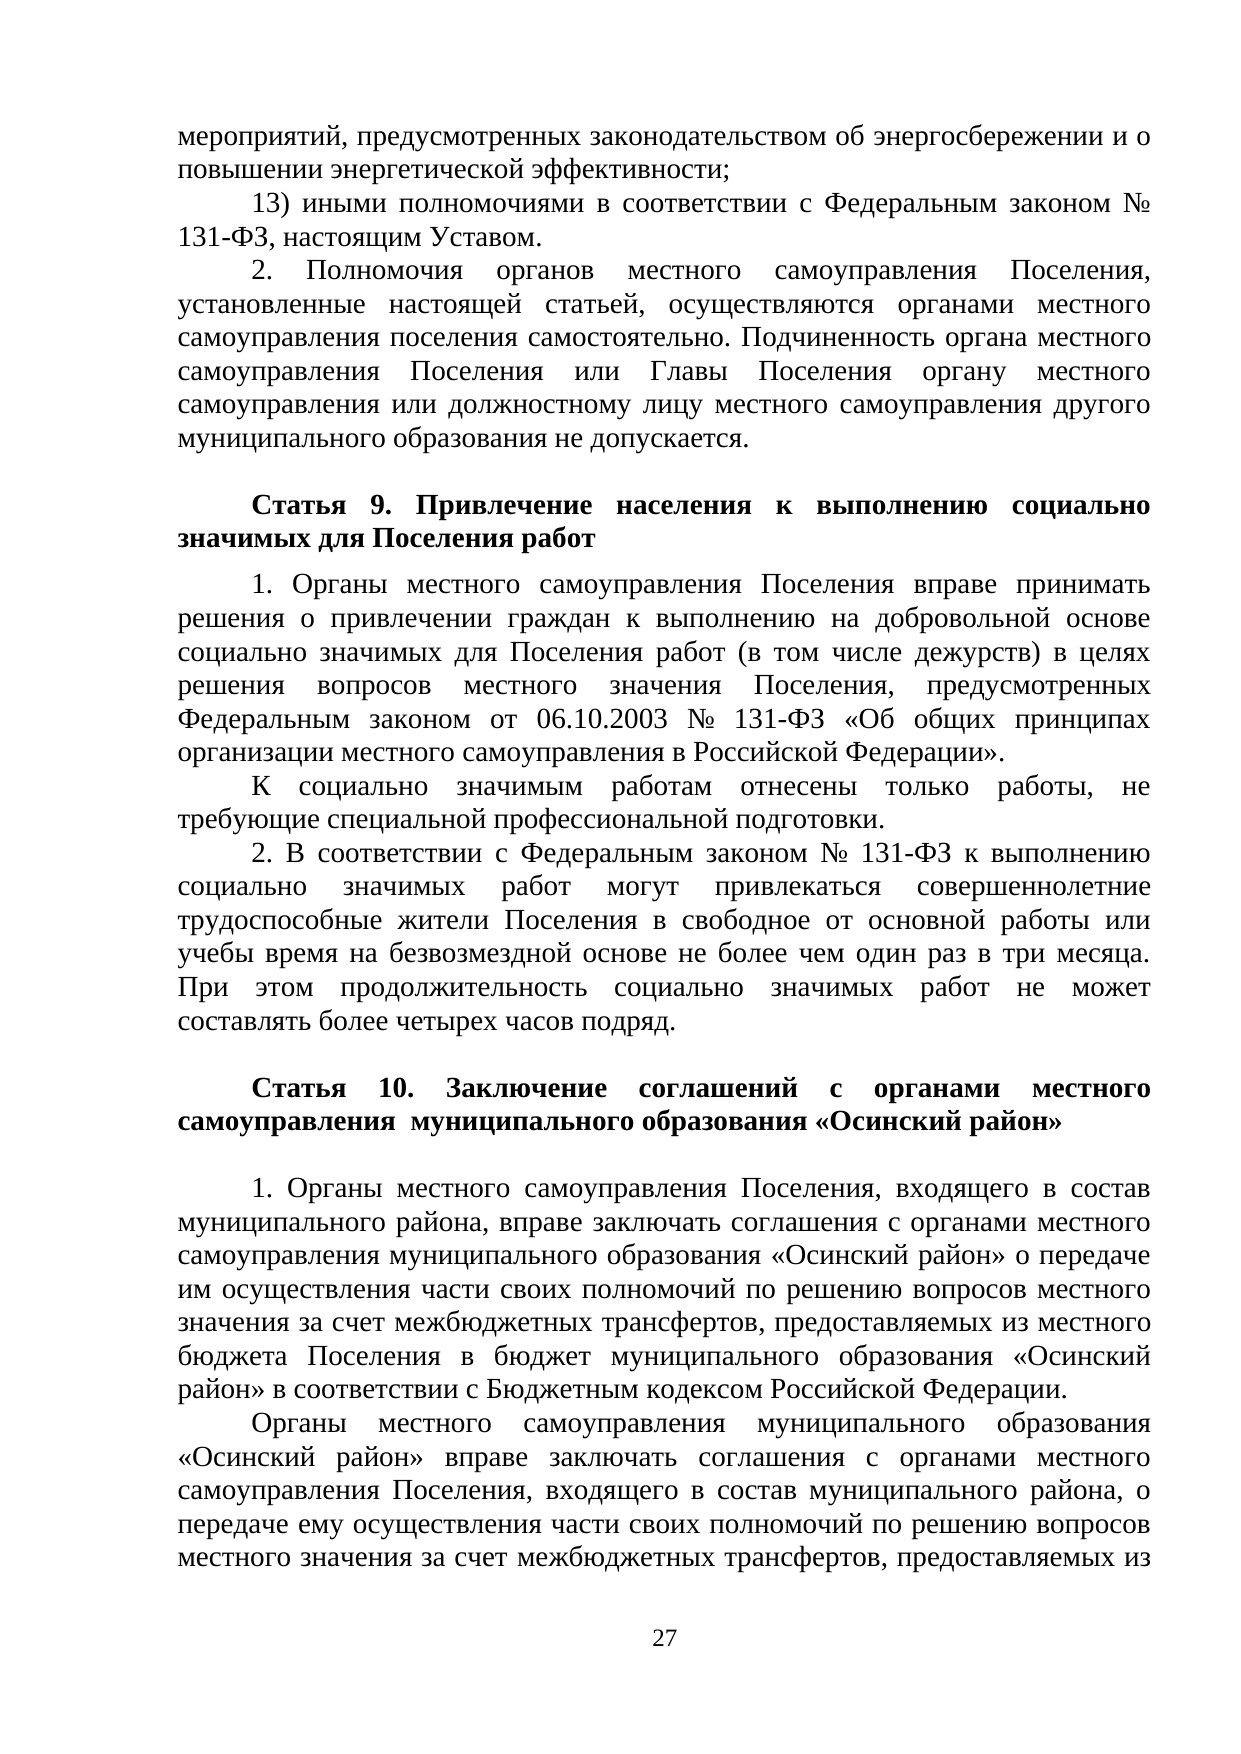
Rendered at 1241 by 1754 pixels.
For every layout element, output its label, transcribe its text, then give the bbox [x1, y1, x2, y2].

text 2. В соответствии с Федеральным законом № 131-ФЗ к выполнению социально значимых работ могут привлекаться совершеннолетние трудоспособные жители Поселения в свободное от основной работы или учебы время на безвозмездной основе не более чем один раз в три месяца. При этом продолжительность социально значимых работ не может составлять более четырех часов подряд. [177, 835, 1152, 1036]
text Статья 9. Привлечение населения к выполнению социально значимых для Поселения работ [177, 487, 1152, 554]
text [177, 1405, 1152, 1573]
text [177, 118, 1152, 185]
text 1. Органы местного самоуправления Поселения, входящего в состав муниципального района, вправе заключать соглашения с органами местного самоуправления муниципального образования «Осинский район» о передаче им осуществления части своих полномочий по решению вопросов местного значения за счет межбюджетных трансфертов, предоставляемых из местного бюджета Поселения в бюджет муниципального образования «Осинский район» в соответствии с Бюджетным кодексом Российской Федерации. [177, 1170, 1152, 1405]
text 1. Органы местного самоуправления Поселения вправе принимать решения о привлечении граждан к выполнению на добровольной основе социально значимых для Поселения работ (в том числе дежурств) в целях решения вопросов местного значения Поселения, предусмотренных Федеральным законом от 06.10.2003 № 131-ФЗ «Об общих принципах организации местного самоуправления в Российской Федерации». [177, 567, 1152, 768]
text 2. Полномочия органов местного самоуправления Поселения, установленные настоящей статьей, осуществляются органами местного самоуправления поселения самостоятельно. Подчиненность органа местного самоуправления Поселения или Главы Поселения органу местного самоуправления или должностному лицу местного самоуправления другого муниципального образования не допускается. [177, 252, 1152, 453]
text Статья 10. Заключение соглашений с органами местного самоуправления муниципального образования «Осинский район» [177, 1070, 1152, 1137]
text К социально значимым работам отнесены только работы, не требующие специальной профессиональной подготовки. [177, 768, 1152, 835]
text 13) иными полномочиями в соответствии с Федеральным законом № 131-ФЗ, настоящим Уставом. [177, 185, 1152, 252]
